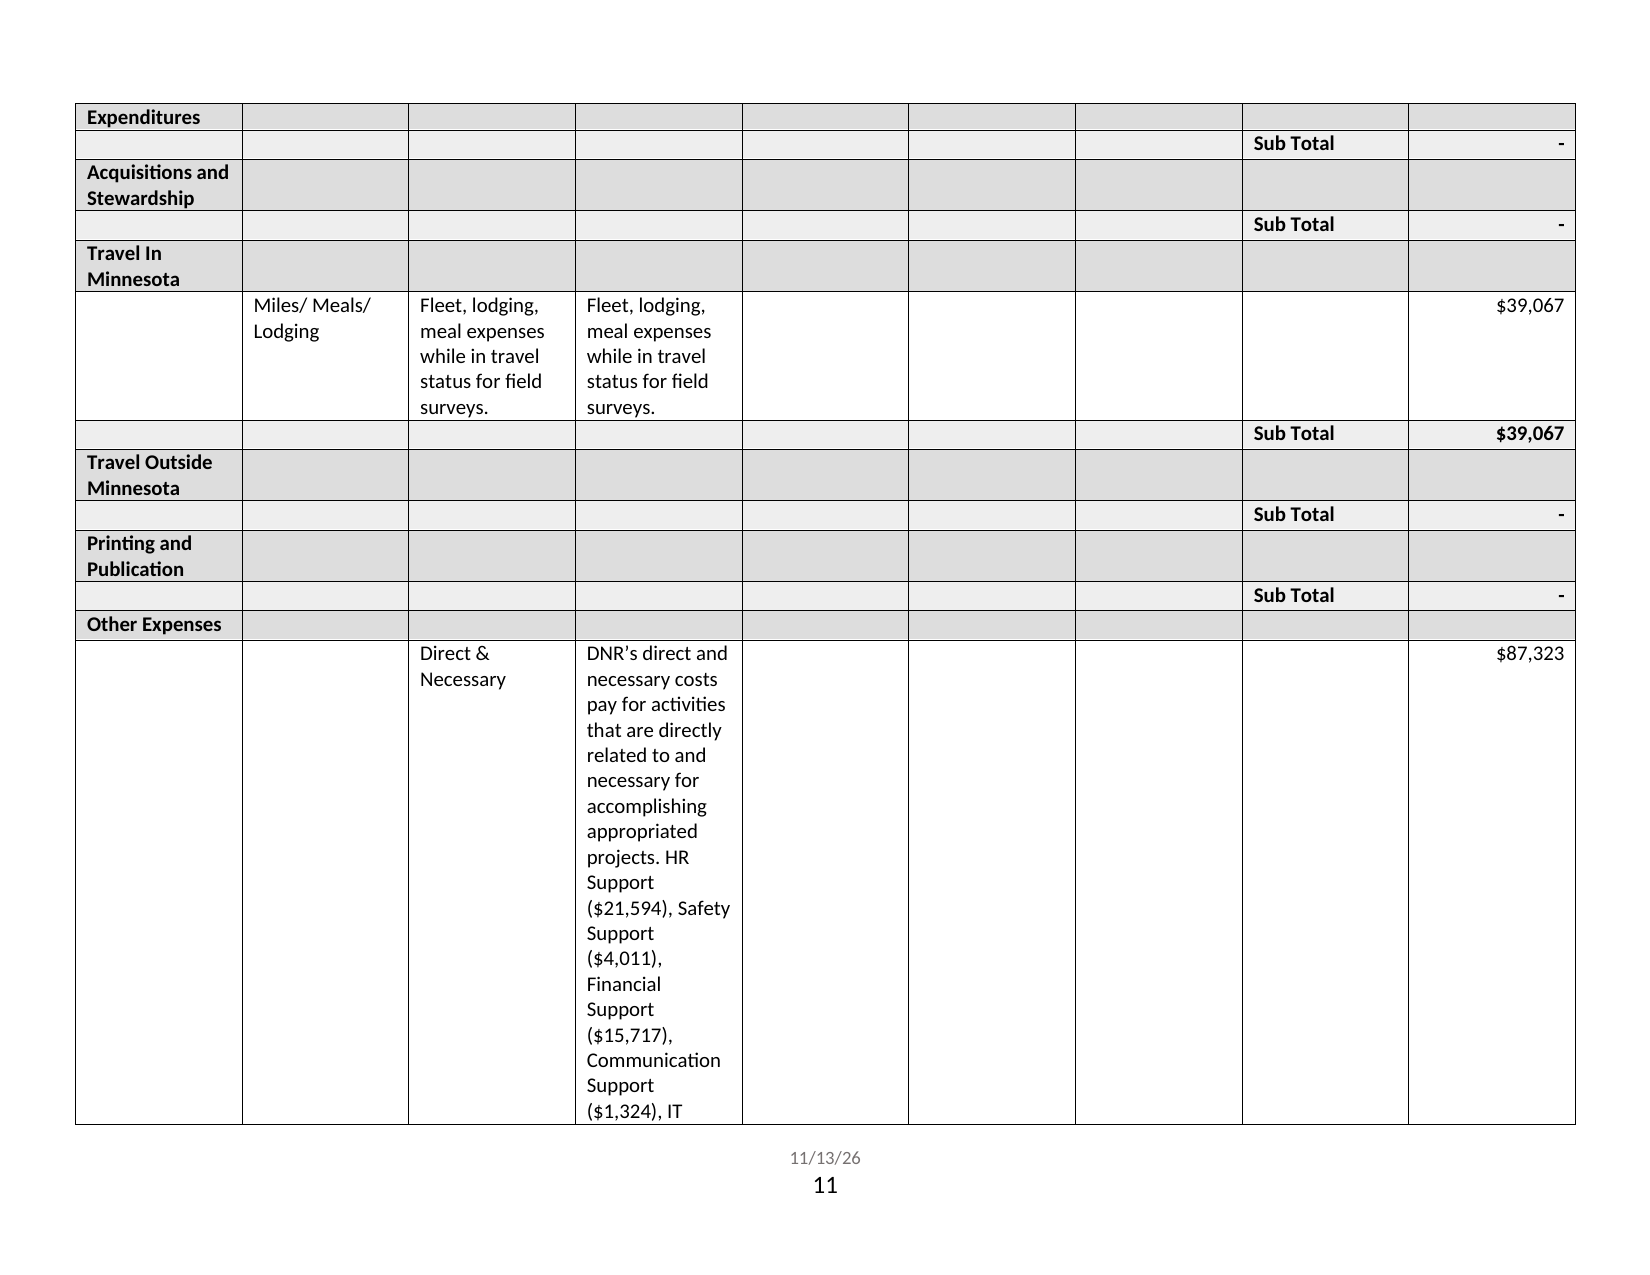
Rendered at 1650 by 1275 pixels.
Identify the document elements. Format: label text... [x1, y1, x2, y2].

table_cell [743, 131, 908, 158]
table_cell [909, 241, 1075, 291]
table_cell [1243, 241, 1408, 291]
table_cell [243, 104, 408, 129]
table_cell [576, 450, 742, 500]
table_cell [743, 531, 908, 581]
table_cell [576, 531, 742, 581]
table_cell [1076, 421, 1242, 448]
table_cell Travel In Minnesota [76, 241, 242, 291]
table_cell [909, 641, 1075, 1123]
table_cell Miles/ Meals/ Lodging [243, 292, 408, 419]
table_cell [576, 160, 742, 210]
table_cell - [1409, 501, 1575, 529]
table_cell [243, 582, 408, 610]
table_cell $39,067 [1409, 421, 1575, 448]
table_cell [76, 131, 242, 158]
table_cell Sub Total [1243, 421, 1408, 448]
table_cell Printing and Publication [76, 531, 242, 581]
table_cell [409, 241, 575, 291]
table_cell [743, 501, 908, 529]
table_cell [1243, 104, 1408, 129]
table_cell [1076, 582, 1242, 610]
table_cell [743, 160, 908, 210]
table_cell [1243, 611, 1408, 639]
table_cell [1076, 531, 1242, 581]
table_cell [243, 531, 408, 581]
table_cell [743, 211, 908, 239]
table_cell [909, 421, 1075, 448]
table_cell Sub Total [1243, 501, 1408, 529]
table_cell [1243, 641, 1408, 1123]
table_cell [243, 501, 408, 529]
table_cell [409, 421, 575, 448]
table_cell [909, 160, 1075, 210]
table_cell [1076, 211, 1242, 239]
table_cell [743, 450, 908, 500]
table_cell - [1409, 131, 1575, 158]
table_cell [1409, 450, 1575, 500]
table_cell [576, 501, 742, 529]
table_cell [409, 104, 575, 129]
table_cell [1076, 501, 1242, 529]
table_cell [76, 211, 242, 239]
table_cell [76, 582, 242, 610]
table_cell [409, 131, 575, 158]
table_cell [1243, 292, 1408, 419]
table_cell [909, 531, 1075, 581]
table_cell [909, 501, 1075, 529]
table_cell [909, 104, 1075, 129]
table_cell Sub Total [1243, 131, 1408, 158]
table_cell [243, 450, 408, 500]
table_cell [243, 241, 408, 291]
table_cell [1243, 160, 1408, 210]
table_cell Direct & Necessary [409, 641, 575, 1123]
table_cell [743, 641, 908, 1123]
table_cell [576, 131, 742, 158]
table_cell [909, 582, 1075, 610]
table_cell Sub Total [1243, 211, 1408, 239]
table_cell [409, 450, 575, 500]
table_cell [1409, 611, 1575, 639]
table_cell [243, 211, 408, 239]
table_cell Fleet, lodging, meal expenses while in travel status for field surveys. [576, 292, 742, 419]
table_cell [76, 292, 242, 419]
table_cell [909, 211, 1075, 239]
table_cell [243, 160, 408, 210]
table_cell [76, 501, 242, 529]
table_cell - [1409, 211, 1575, 239]
table_cell [243, 421, 408, 448]
table_cell [1076, 241, 1242, 291]
table_cell [743, 582, 908, 610]
table_cell Sub Total [1243, 582, 1408, 610]
table_cell [409, 211, 575, 239]
table_cell [1243, 450, 1408, 500]
table_cell [743, 292, 908, 419]
table_cell $39,067 [1409, 292, 1575, 419]
table_cell [576, 582, 742, 610]
table_cell [1076, 160, 1242, 210]
table_cell [576, 421, 742, 448]
table_cell - [1409, 582, 1575, 610]
table_cell [1409, 104, 1575, 129]
table_cell [1409, 160, 1575, 210]
table_cell [909, 450, 1075, 500]
table_cell [743, 611, 908, 639]
table_cell [1076, 292, 1242, 419]
table_cell [1409, 531, 1575, 581]
table_cell [743, 104, 908, 129]
table_cell [76, 421, 242, 448]
table_cell [1076, 611, 1242, 639]
table_cell [1076, 641, 1242, 1123]
table_cell [576, 104, 742, 129]
table_cell Acquisitions and Stewardship [76, 160, 242, 210]
table_cell [243, 641, 408, 1123]
table_cell [1076, 450, 1242, 500]
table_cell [576, 641, 742, 1123]
table_cell [409, 611, 575, 639]
table_cell [243, 131, 408, 158]
table_cell [576, 241, 742, 291]
table_cell [1409, 241, 1575, 291]
table_cell Fleet, lodging, meal expenses while in travel status for field surveys. [409, 292, 575, 419]
table_cell [76, 641, 242, 1123]
table_cell [743, 241, 908, 291]
table_cell [743, 421, 908, 448]
table_cell [909, 131, 1075, 158]
table_cell [909, 292, 1075, 419]
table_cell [76, 104, 242, 129]
table_cell $87,323 [1409, 641, 1575, 1123]
table_cell [576, 211, 742, 239]
table_cell [409, 501, 575, 529]
table_cell [409, 160, 575, 210]
table_cell Other Expenses [76, 611, 242, 639]
table_cell [909, 611, 1075, 639]
table_cell Travel Outside Minnesota [76, 450, 242, 500]
table_cell [1243, 531, 1408, 581]
table_cell [1076, 104, 1242, 129]
table_cell [409, 582, 575, 610]
table_cell [576, 611, 742, 639]
table_cell [243, 611, 408, 639]
table_cell [1076, 131, 1242, 158]
table_cell [409, 531, 575, 581]
